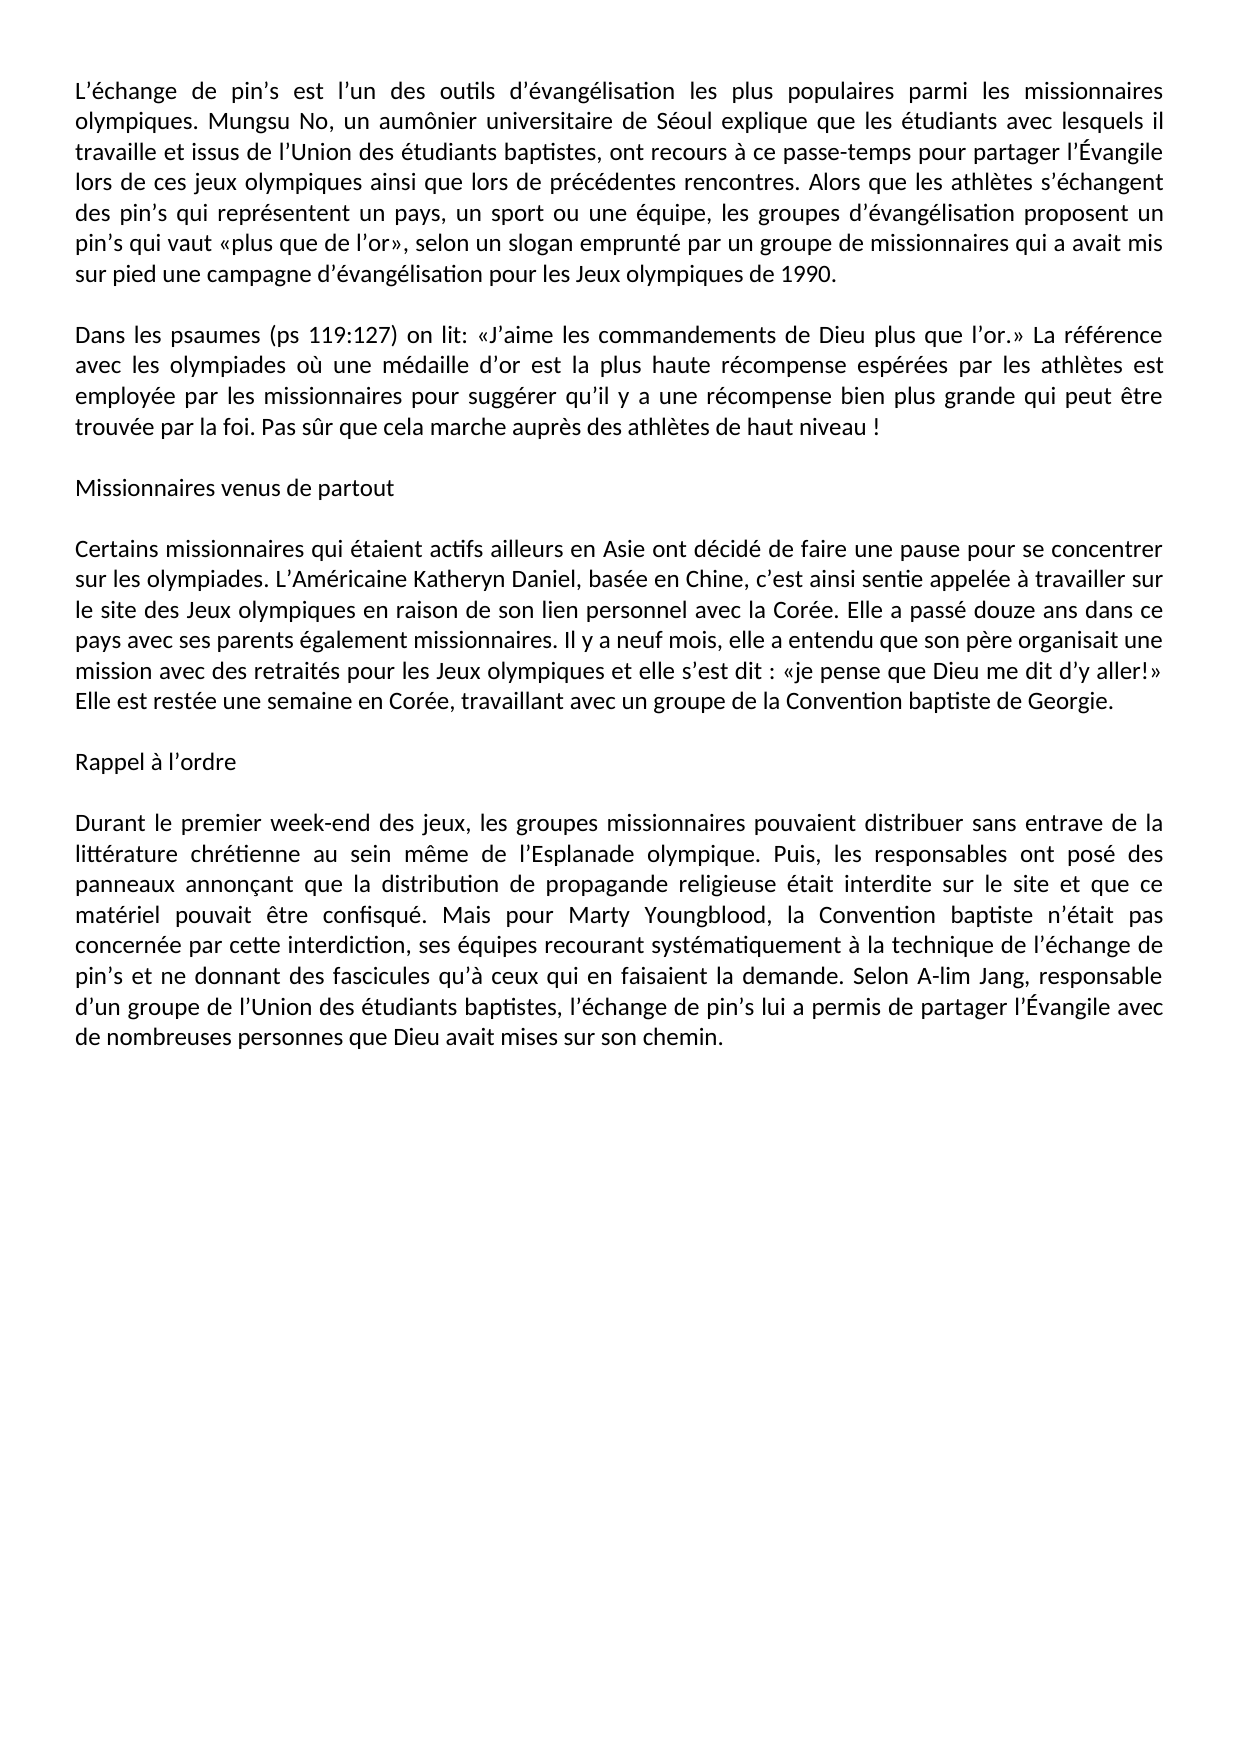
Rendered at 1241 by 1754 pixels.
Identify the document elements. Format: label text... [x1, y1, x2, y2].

text Certains missionnaires qui étaient actifs ailleurs en Asie ont décidé de faire une pause pour se concentrer sur les olympiades. L’Américaine Katheryn Daniel, basée en Chine, c’est ainsi sentie appelée à travailler sur le site des Jeux olympiques en raison de son lien personnel avec la Corée. Elle a passé douze ans dans ce pays avec ses parents également missionnaires. Il y a neuf mois, elle a entendu que son père organisait une mission avec des retraités pour les Jeux olympiques et elle s’est dit : «je pense que Dieu me dit d’y aller!» Elle est restée une semaine en Corée, travaillant avec un groupe de la Convention baptiste de Georgie. [75, 533, 1165, 716]
text Missionnaires venus de partout [75, 472, 1165, 502]
text Rappel à l’ordre [75, 746, 1165, 777]
text Durant le premier week-end des jeux, les groupes missionnaires pouvaient distribuer sans entrave de la littérature chrétienne au sein même de l’Esplanade olympique. Puis, les responsables ont posé des panneaux annonçant que la distribution de propagande religieuse était interdite sur le site et que ce matériel pouvait être confisqué. Mais pour Marty Youngblood, la Convention baptiste n’était pas concernée par cette interdiction, ses équipes recourant systématiquement à la technique de l’échange de pin’s et ne donnant des fascicules qu’à ceux qui en faisaient la demande. Selon A-lim Jang, responsable d’un groupe de l’Union des étudiants baptistes, l’échange de pin’s lui a permis de partager l’Évangile avec de nombreuses personnes que Dieu avait mises sur son chemin. [75, 807, 1165, 1052]
text Dans les psaumes (ps 119:127) on lit: «J’aime les commandements de Dieu plus que l’or.» La référence avec les olympiades où une médaille d’or est la plus haute récompense espérées par les athlètes est employée par les missionnaires pour suggérer qu’il y a une récompense bien plus grande qui peut être trouvée par la foi. Pas sûr que cela marche auprès des athlètes de haut niveau ! [75, 319, 1165, 441]
text L’échange de pin’s est l’un des outils d’évangélisation les plus populaires parmi les missionnaires olympiques. Mungsu No, un aumônier universitaire de Séoul explique que les étudiants avec lesquels il travaille et issus de l’Union des étudiants baptistes, ont recours à ce passe-temps pour partager l’Évangile lors de ces jeux olympiques ainsi que lors de précédentes rencontres. Alors que les athlètes s’échangent des pin’s qui représentent un pays, un sport ou une équipe, les groupes d’évangélisation proposent un pin’s qui vaut «plus que de l’or», selon un slogan emprunté par un groupe de missionnaires qui a avait mis sur pied une campagne d’évangélisation pour les Jeux olympiques de 1990. [75, 75, 1165, 289]
